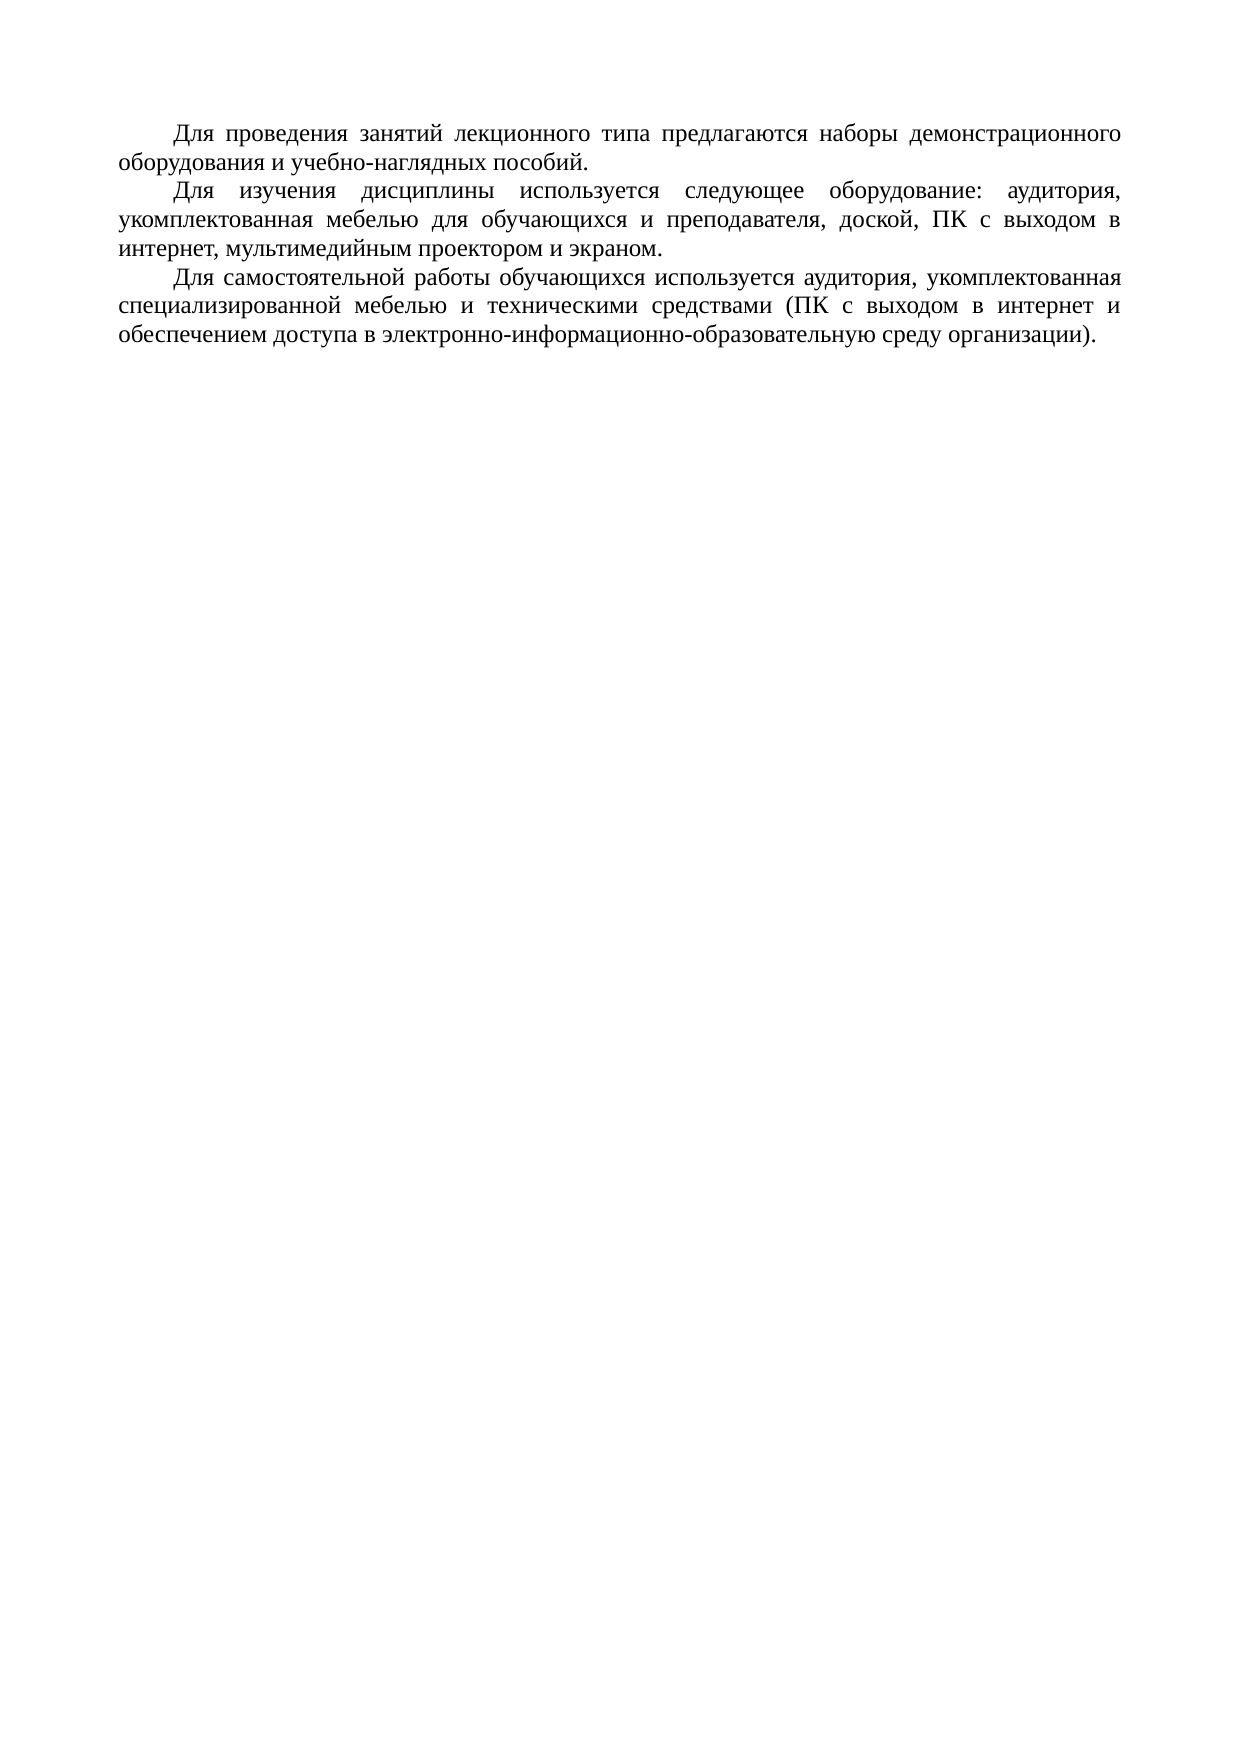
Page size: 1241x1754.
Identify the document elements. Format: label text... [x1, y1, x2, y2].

text Для проведения занятий лекционного типа предлагаются наборы демонстрационного оборудования и учебно-наглядных пособий. [118, 118, 1122, 176]
text Для изучения дисциплины используется следующее оборудование: аудитория, укомплектованная мебелью для обучающихся и преподавателя, доской, ПК с выходом в интернет, мультимедийным проектором и экраном. [118, 176, 1122, 262]
text Для самостоятельной работы обучающихся используется аудитория, укомплектованная специализированной мебелью и техническими средствами (ПК с выходом в интернет и обеспечением доступа в электронно-информационно-образовательную среду организации). [118, 262, 1122, 348]
